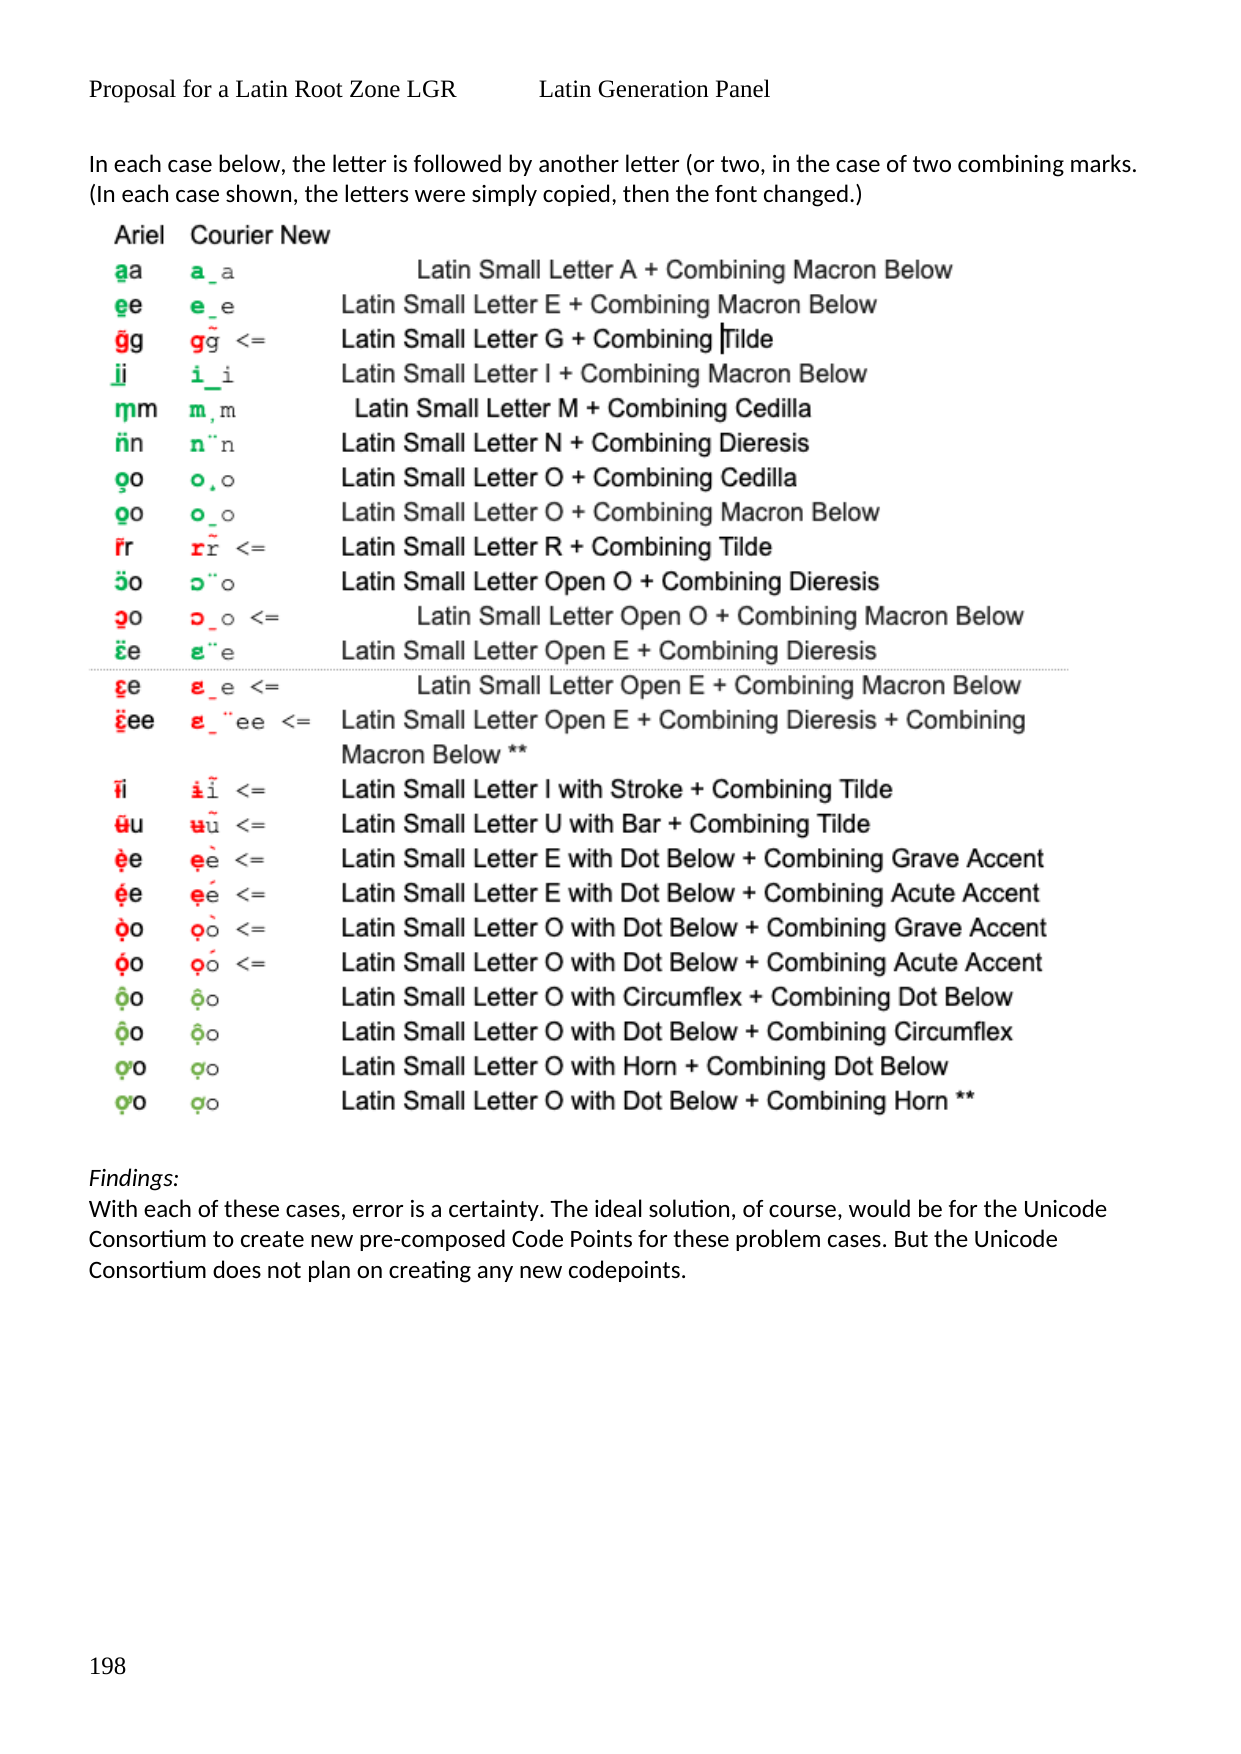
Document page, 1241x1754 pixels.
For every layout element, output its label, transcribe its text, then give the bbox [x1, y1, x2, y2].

picture [88, 208, 1069, 1132]
text In each case below, the letter is followed by another letter (or two, in the case of two combining marks. (In each case shown, the letters were simply copied, then the font changed.) [89, 148, 1152, 209]
text Findings: [89, 1162, 1152, 1193]
text With each of these cases, error is a certainty. The ideal solution, of course, would be for the Unicode Consortium to create new pre-composed Code Points for these problem cases. But the Unicode Consortium does not plan on creating any new codepoints. [89, 1193, 1152, 1284]
